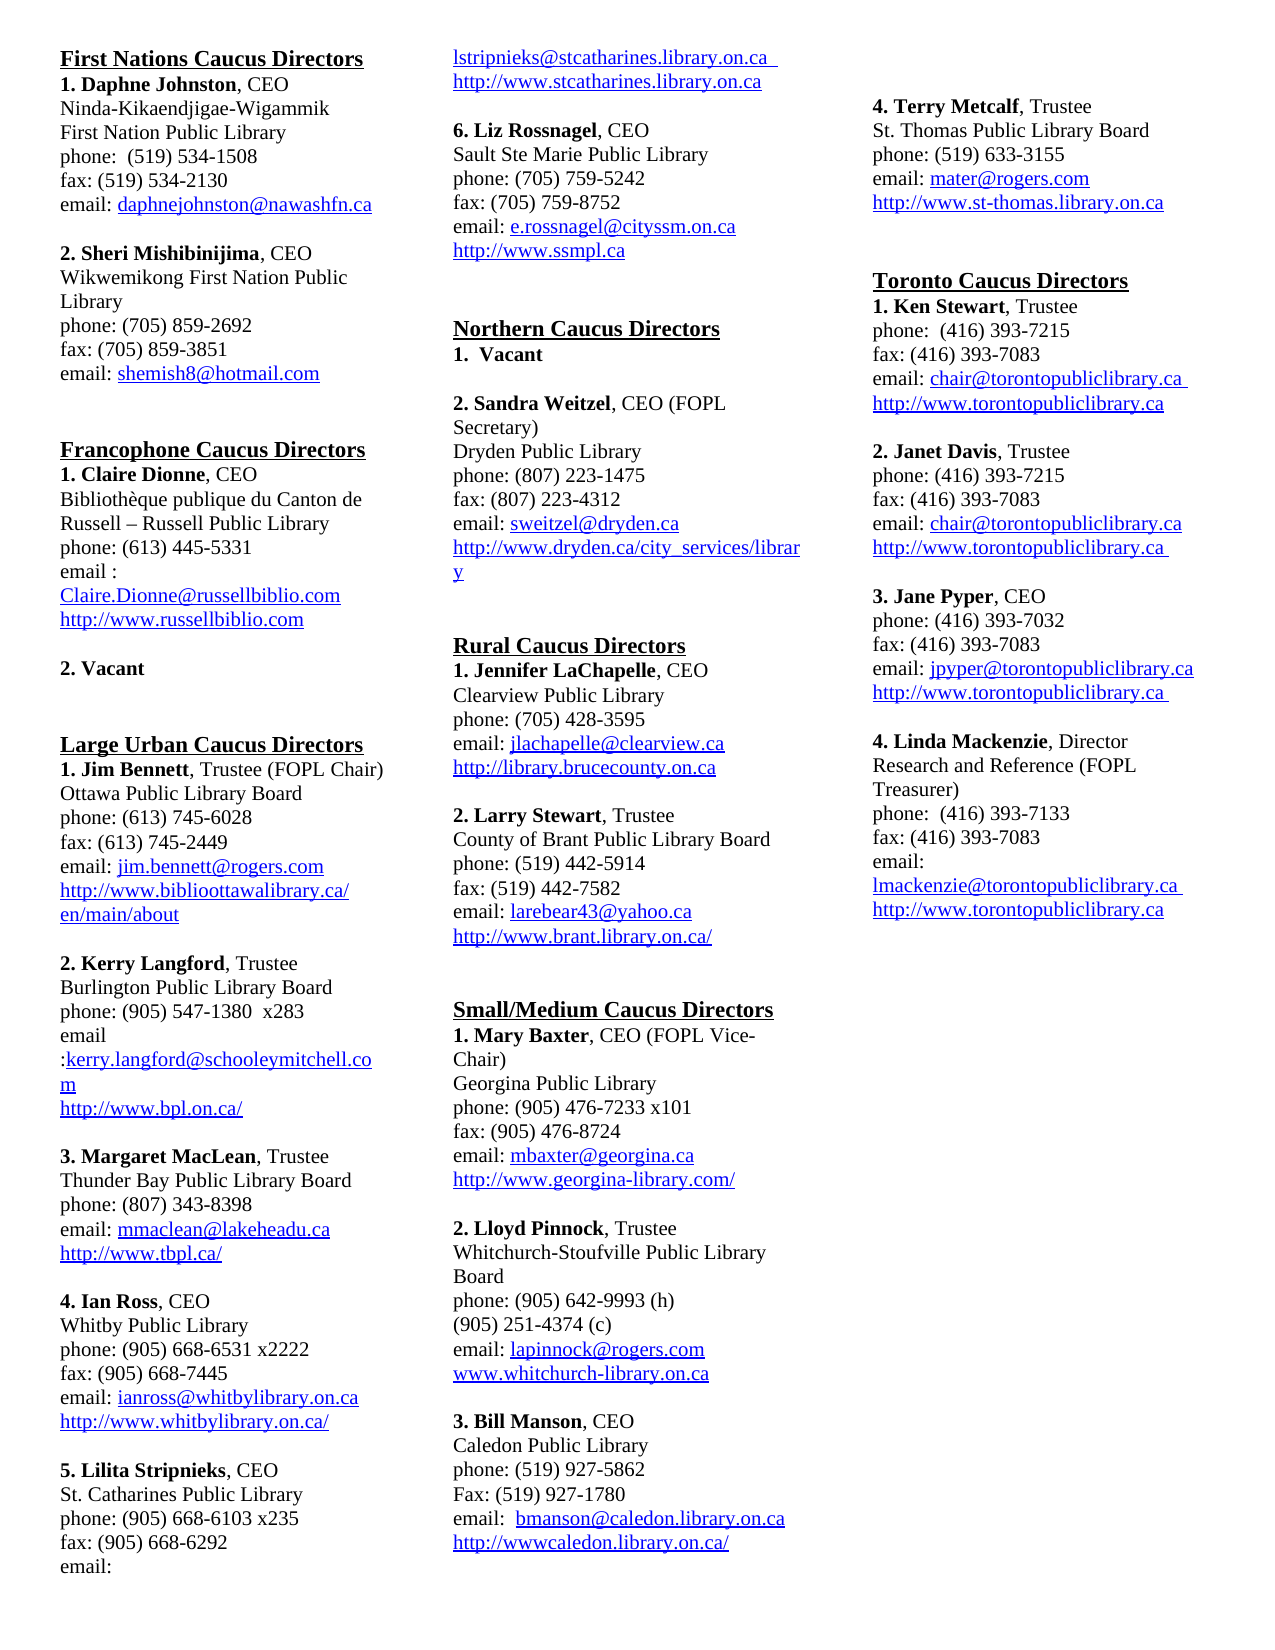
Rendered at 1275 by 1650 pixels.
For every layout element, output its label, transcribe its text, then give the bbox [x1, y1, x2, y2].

text email: jim.bennett@rogers.com [60, 854, 388, 878]
text 2. Sandra Weitzel, CEO (FOPL Secretary) Dryden Public Library phone: (807) 223-1475 fax: (807) 223-4312 email: sweitzel@dryden.ca http://www.dryden.ca/city_services/library [453, 391, 804, 583]
text http://www.russellbiblio.com [60, 607, 388, 631]
text 4. Terry Metcalf, Thomas Public Library Board [872, 94, 1215, 142]
text 4. Linda Mackenzie, Director [872, 728, 1215, 753]
text 2. Vacant [60, 656, 388, 704]
text 3. Bill Manson, CEO Caledon Public Library phone: (519) 927-5862 [453, 1409, 804, 1481]
text Rural Caucus Directors [453, 632, 804, 658]
text 1. Claire Dionne, CEO Bibliothèque publique du Canton de Russell – Russell Public Library [60, 462, 388, 534]
text 3. Margaret MacLean, Trustee Thunder Bay Public Library Board phone: (807) 343-8398 [60, 1144, 388, 1216]
text First Nations Caucus Directors [60, 45, 388, 72]
text 1. Mary Baxter, CEO (FOPL Vice-Chair) Georgina Public Library phone: (905) 476-7233 x101 fax: (905) 476-8724 email: mbaxter@georgina.ca http://www.georgina-library.com/ [453, 1023, 804, 1191]
text 1. Daphne , CEO Ninda-Kikaendjigae-Wigammik [60, 72, 388, 120]
text Large Urban Caucus Directors [60, 731, 388, 757]
text 2. Larry Stewart, Trustee Board phone: (519) 442-5914 fax: (519) 442-7582 email: larebear43@yahoo.ca http://www.brant.library.on.ca/ [453, 803, 804, 948]
text 2. Janet Davis, Trustee phone: (416) 393-7215 fax: (416) 393-7083 email: chair@torontopubliclibrary.ca http://www.torontopubliclibrary.ca [872, 439, 1215, 559]
text (905) 251-4374 (c) [453, 1312, 804, 1336]
text email: mmaclean@lakeheadu.ca http://www.tbpl.ca/ [60, 1216, 388, 1264]
text First Nation Public Library phone: (519) 534-1508 fax: (519) 534-2130 email: daphnejohnston@nawashfn.ca [60, 120, 388, 240]
text 1. Ken Stewart, Trustee phone: (416) 393-7215 fax: (416) 393-7083 email: chair@torontopubliclibrary.ca http://www.torontopubliclibrary.ca [872, 294, 1215, 414]
text 1. Jennifer LaChapelle, CEO Clearview Public Library phone: (705) 428-3595 email: jlachapelle@clearview.ca http://library.brucecounty.on.ca [453, 658, 804, 779]
text 3. Jane Pyper, CEO phone: (416) 393-7032 fax: (416) 393-7083 email: jpyper@torontopubliclibrary.ca http://www.torontopubliclibrary.ca [872, 584, 1215, 704]
text fax: (613) 745-2449 [60, 829, 388, 854]
text 5. Lilita Stripnieks, CEO St. Catharines Public Library phone: (905) 668-6103 x235 fax: (905) 668-6292 email: lstripnieks@stcatharines.library.on.ca http://www.stcatharines.library.on.ca [60, 1458, 388, 1578]
text Small/Medium Caucus Directors [453, 996, 804, 1023]
text Northern Caucus Directors [453, 316, 804, 342]
text Caucus Directors [872, 268, 1215, 294]
text Research and Reference (FOPL Treasurer) phone: (416) 393-7133 fax: (416) 393-7083 email: lmackenzie@torontopubliclibrary.ca http://www.torontopubliclibrary.ca [872, 753, 1215, 921]
text 5. Lilita Stripnieks, CEO St. Catharines Public Library phone: (905) 668-6103 x235 fax: (905) 668-6292 email: lstripnieks@stcatharines.library.on.ca http://www.stcatharines.library.on.ca [453, 45, 804, 93]
text 6. Liz Rossnagel, CEO Sault Ste Marie Public Library phone: (705) 759-5242 fax: (705) 759-8752 email: e.rossnagel@cityssm.on.ca http://www.ssmpl.ca [453, 118, 804, 262]
text Fax: (519) 927-1780 email: bmanson@caledon.library.on.ca http://wwwcaledon.library.on.ca/ [453, 1482, 804, 1554]
text 4. Ian Ross, CEO Whitby Public Library phone: (905) 668-6531 x2222 fax: (905) 668-7445 email: ianross@whitbylibrary.on.ca http://www.whitbylibrary.on.ca/ [60, 1289, 388, 1433]
text email:kerry.langford@schooleymitchell.com http://www.bpl.on.ca/ [60, 1023, 388, 1119]
text 2. Lloyd Pinnock, Trustee Whitchurch-Stoufville Public Library Board phone: (905) 642-9993 (h) [453, 1216, 804, 1312]
text 2. Kerry Langford, Trustee Public Library Board [60, 951, 388, 999]
text http://www.biblioottawalibrary.ca/en/main/about [60, 878, 388, 926]
text 1. Jim Bennett, Trustee (FOPL Chair) Ottawa Public Library Board phone: (613) 745-6028 [60, 757, 388, 829]
text Francophone Caucus Directors [60, 436, 388, 462]
text phone: (905) 547-1380 x283 [60, 999, 388, 1023]
text phone: (613) 445-5331 email : Claire.Dionne@russellbiblio.com [60, 535, 388, 607]
text email: lapinnock@rogers.com www.whitchurch-library.on.ca [453, 1337, 804, 1385]
text 1. Vacant [453, 342, 804, 366]
text phone: (519) 633-3155 email: mater@rogers.com http://www.st-thomas.library.on.ca [872, 142, 1215, 214]
text 2. Sheri Mishibinijima, CEO Wikwemikong First Nation Public Library phone: (705) 859-2692 fax: (705) 859-3851 email: shemish8@hotmail.com [60, 241, 388, 409]
